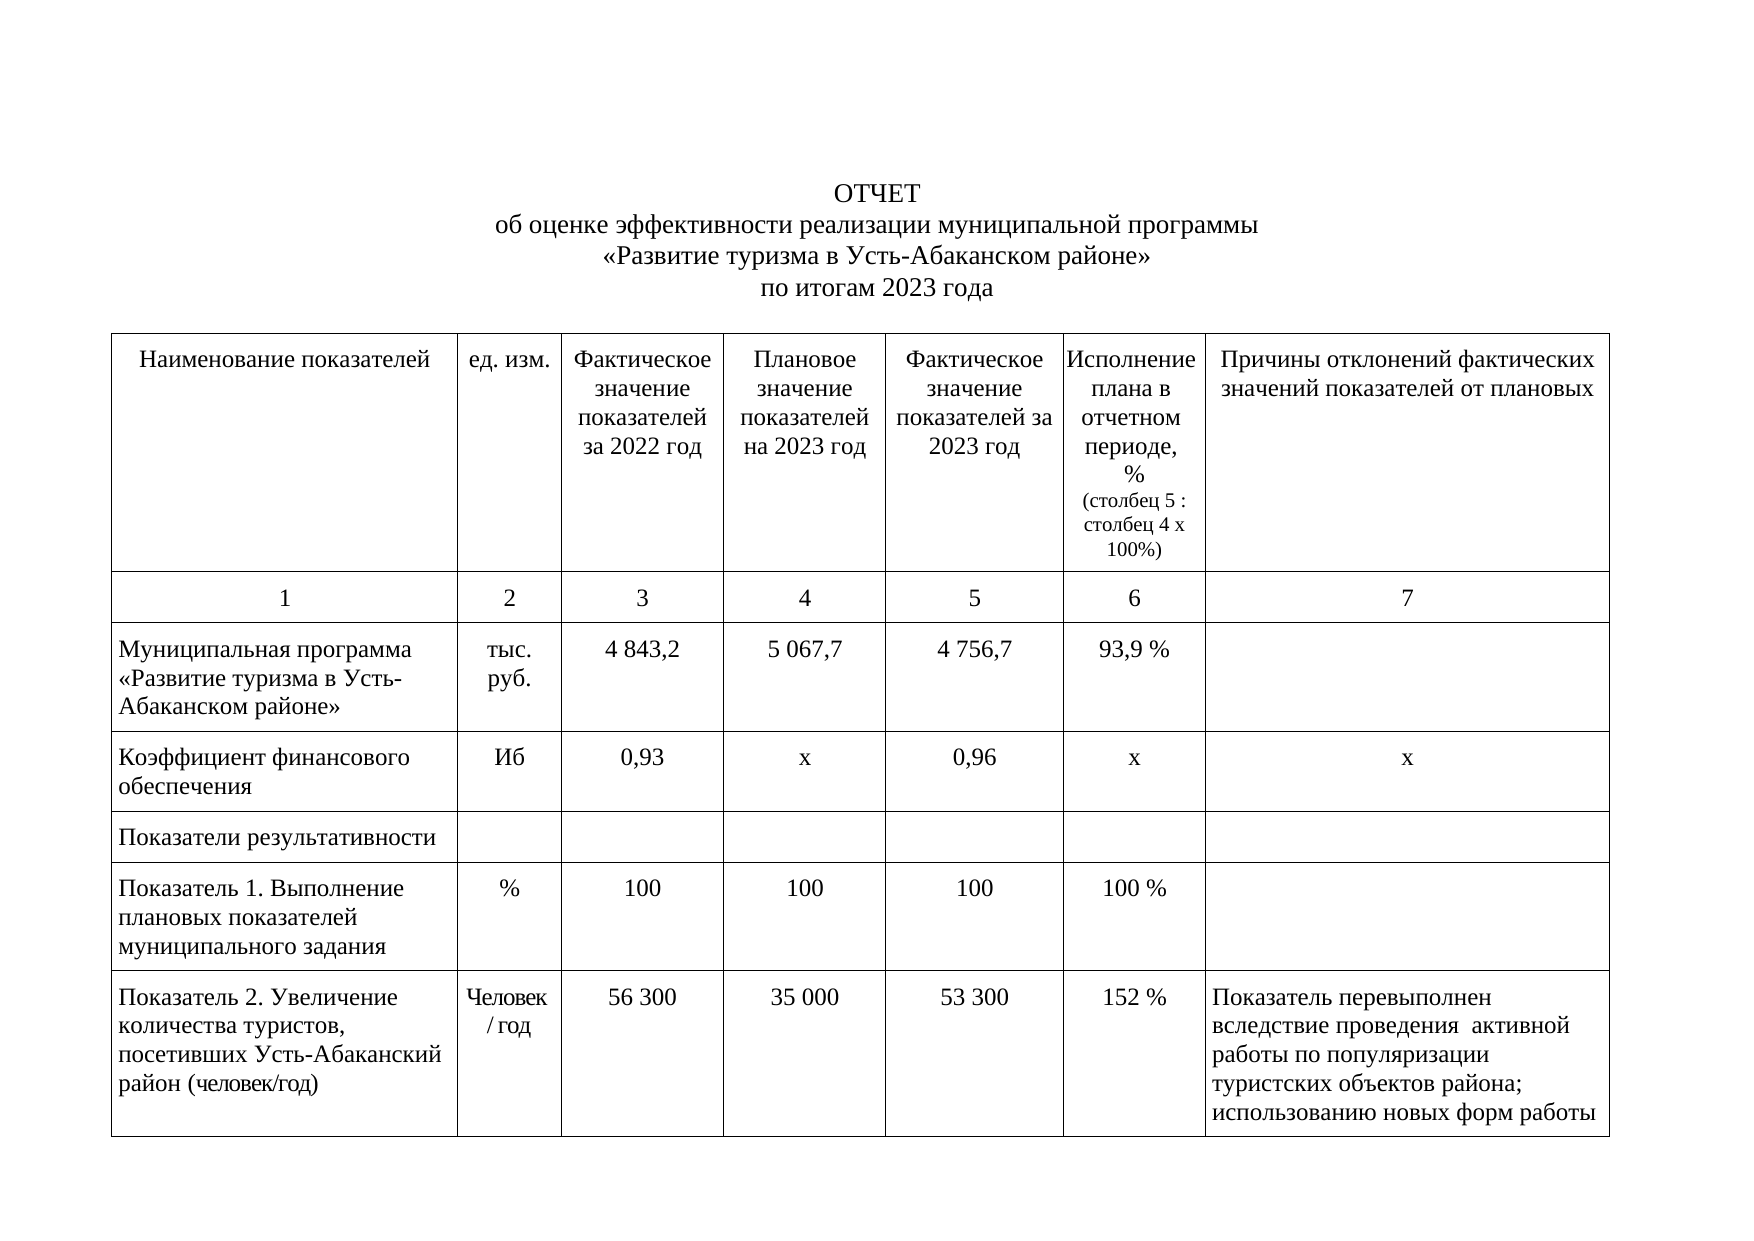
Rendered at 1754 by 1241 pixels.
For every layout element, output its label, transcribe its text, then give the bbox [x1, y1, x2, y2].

table_header Причины отклонений фактических значений показателей от плановых [1206, 334, 1609, 571]
table_cell 4 [724, 572, 885, 622]
table_cell 6 [1064, 572, 1205, 622]
table_cell 0,93 [562, 732, 723, 811]
text ОТЧЕТ [118, 177, 1636, 208]
table_cell [562, 812, 723, 862]
table_cell Коэффициент финансового обеспечения [112, 732, 457, 811]
table_header Фактическое значение показателей за 2023 год [886, 334, 1063, 571]
table_cell х [1064, 732, 1205, 811]
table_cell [112, 971, 457, 1136]
table_cell 152 % [1064, 971, 1205, 1136]
table_cell 93,9 % [1064, 623, 1205, 731]
table_cell Показатель 1. Выполнение плановых показателей муниципального задания [112, 863, 457, 970]
table_cell 5 [886, 572, 1063, 622]
table_header Исполнение плана в отчетном периоде, % (столбец 5 : столбец 4 x 100%) [1064, 334, 1205, 571]
table_cell 100 % [1064, 863, 1205, 970]
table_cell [1206, 971, 1609, 1136]
table_cell 100 [562, 863, 723, 970]
table_header Плановое значение показателей на 2023 год [724, 334, 885, 571]
table_cell 4 756,7 [886, 623, 1063, 731]
table_header Наименование показателей [112, 334, 457, 571]
table_cell 7 [1206, 572, 1609, 622]
text об оценке эффективности реализации муниципальной программы [118, 208, 1636, 239]
text «Развитие туризма в Усть-Абаканском районе» [118, 239, 1636, 271]
table_cell 4 843,2 [562, 623, 723, 731]
table_cell Иб [458, 732, 561, 811]
table_cell 5 067,7 [724, 623, 885, 731]
text по итогам 2023 года [118, 271, 1636, 302]
table_cell [1206, 863, 1609, 970]
table_cell 53 300 [886, 971, 1063, 1136]
table_cell [1206, 623, 1609, 731]
table_cell [1206, 812, 1609, 862]
table_cell 2 [458, 572, 561, 622]
table_cell х [1206, 732, 1609, 811]
table_cell [724, 812, 885, 862]
table_cell [886, 812, 1063, 862]
table_cell Муниципальная программа «Развитие туризма в Усть-Абаканском районе» [112, 623, 457, 731]
table_cell Показатели результативности [112, 812, 457, 862]
table_cell [458, 812, 561, 862]
table_cell 56 300 [562, 971, 723, 1136]
table_cell 100 [724, 863, 885, 970]
table_cell 100 [886, 863, 1063, 970]
table_cell 3 [562, 572, 723, 622]
table_cell тыс. руб. [458, 623, 561, 731]
table_cell 35 000 [724, 971, 885, 1136]
table_cell % [458, 863, 561, 970]
table_cell 0,96 [886, 732, 1063, 811]
table_cell Человек / год [458, 971, 561, 1136]
table_cell 1 [112, 572, 457, 622]
table_header ед. изм. [458, 334, 561, 571]
table_cell х [724, 732, 885, 811]
table_cell [1064, 812, 1205, 862]
table_header Фактическое значение показателей за 2022 год [562, 334, 723, 571]
